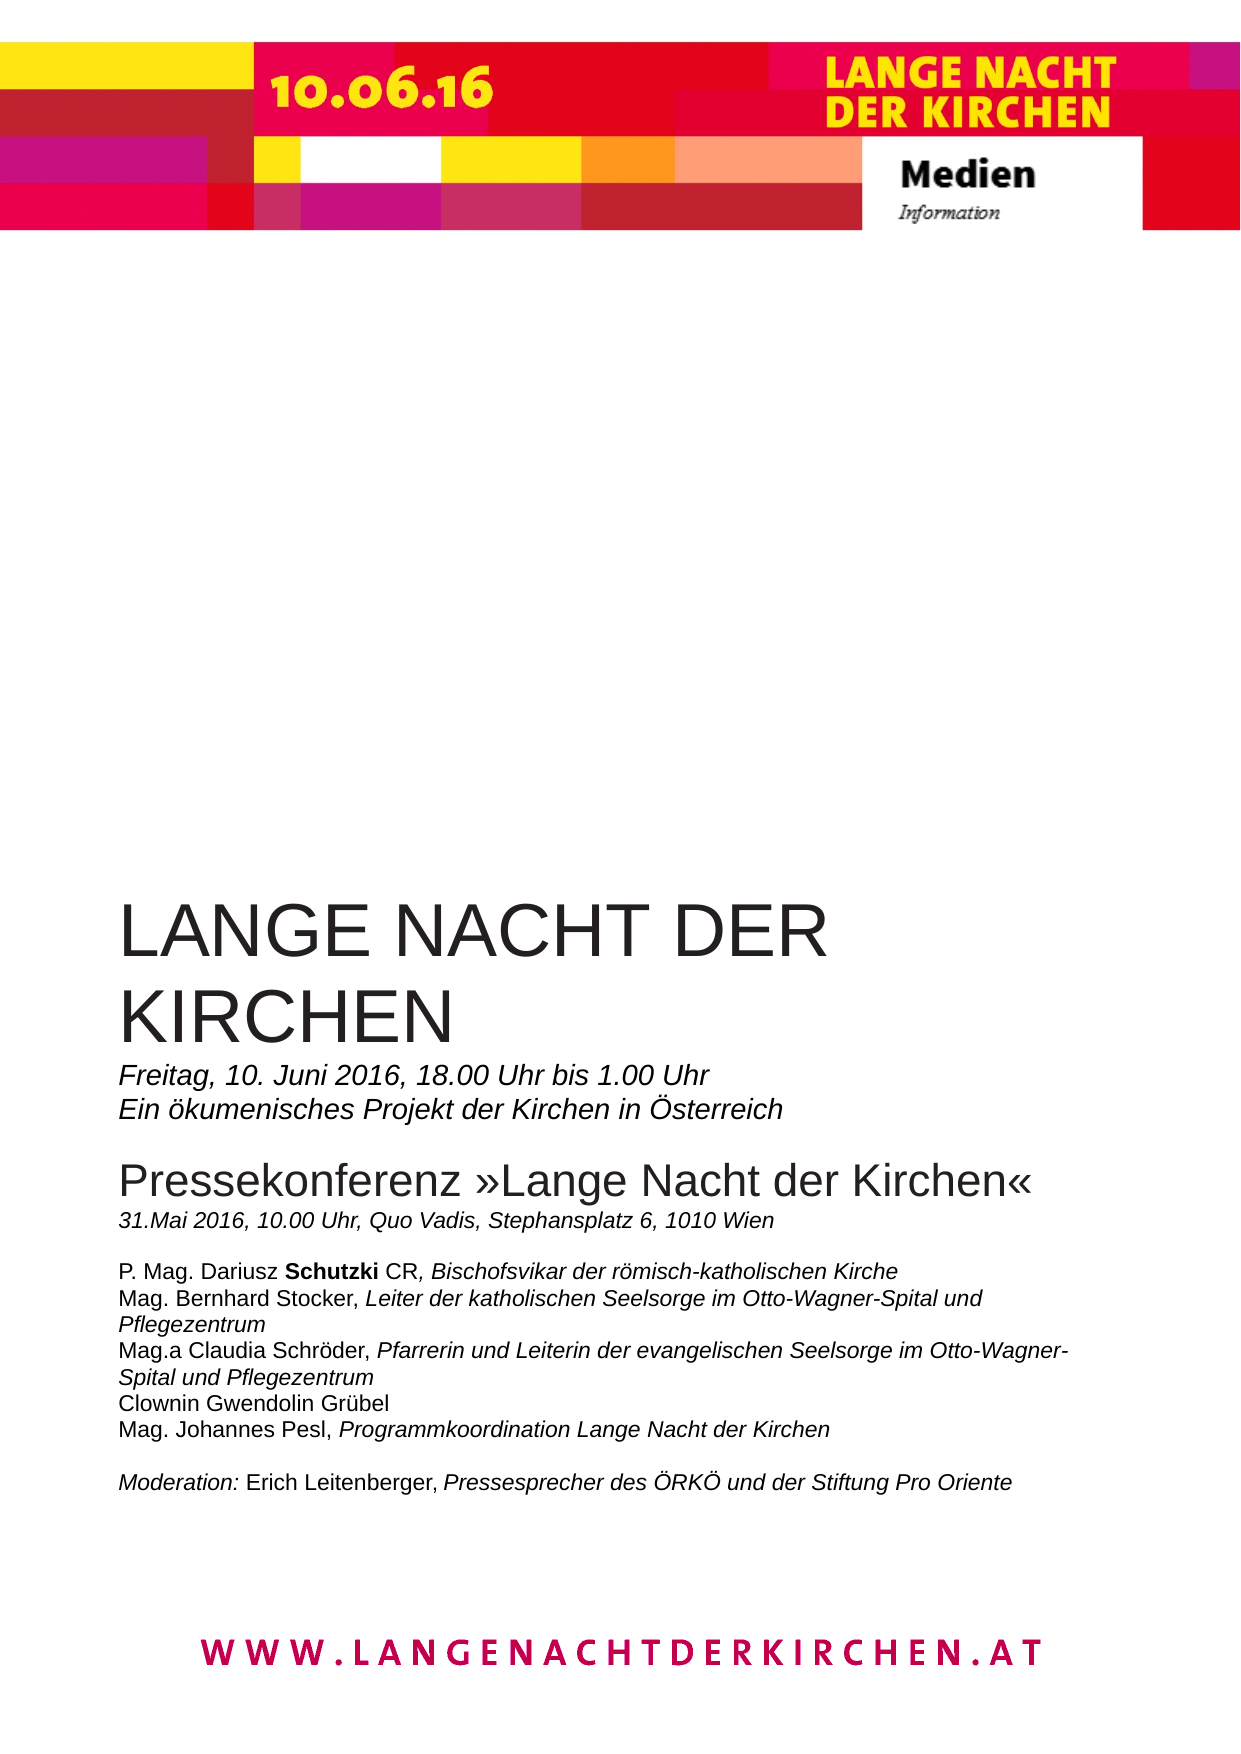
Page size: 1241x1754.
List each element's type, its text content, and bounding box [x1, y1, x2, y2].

picture [0, 1630, 1241, 1691]
text 31.Mai 2016, 10.00 Uhr, Quo Vadis, Stephansplatz 6, 1010 Wien [118, 1207, 1078, 1233]
text Mag. Johannes Pesl, Programmkoordination Lange Nacht der Kirchen [118, 1416, 1078, 1443]
text Ein ökumenisches Projekt der Kirchen in Österreich [118, 1092, 1078, 1154]
text LANGE NACHT DER KIRCHEN [118, 886, 1078, 1058]
text Freitag, 10. Juni 2016, 18.00 Uhr bis 1.00 Uhr [118, 1058, 1078, 1092]
text Moderation: Erich Leitenberger, Pressesprecher des ÖRKÖ und der Stiftung Pro Oriente [118, 1469, 1078, 1495]
text Mag.a Claudia Schröder, Pfarrerin und Leiterin der evangelischen Seelsorge im Otto-Wagner-Spital und Pflegezentrum Clownin Gwendolin Grübel [118, 1337, 1078, 1416]
text P. Mag. Dariusz Schutzki CR, Bischofsvikar der römisch-katholischen Kirche Mag. Bernhard Stocker, Leiter der katholischen Seelsorge im Otto-Wagner-Spital und Pflegezentrum [118, 1233, 1078, 1337]
text Pressekonferenz »Lange Nacht der Kirchen« [118, 1154, 1078, 1207]
picture [0, 21, 1241, 279]
